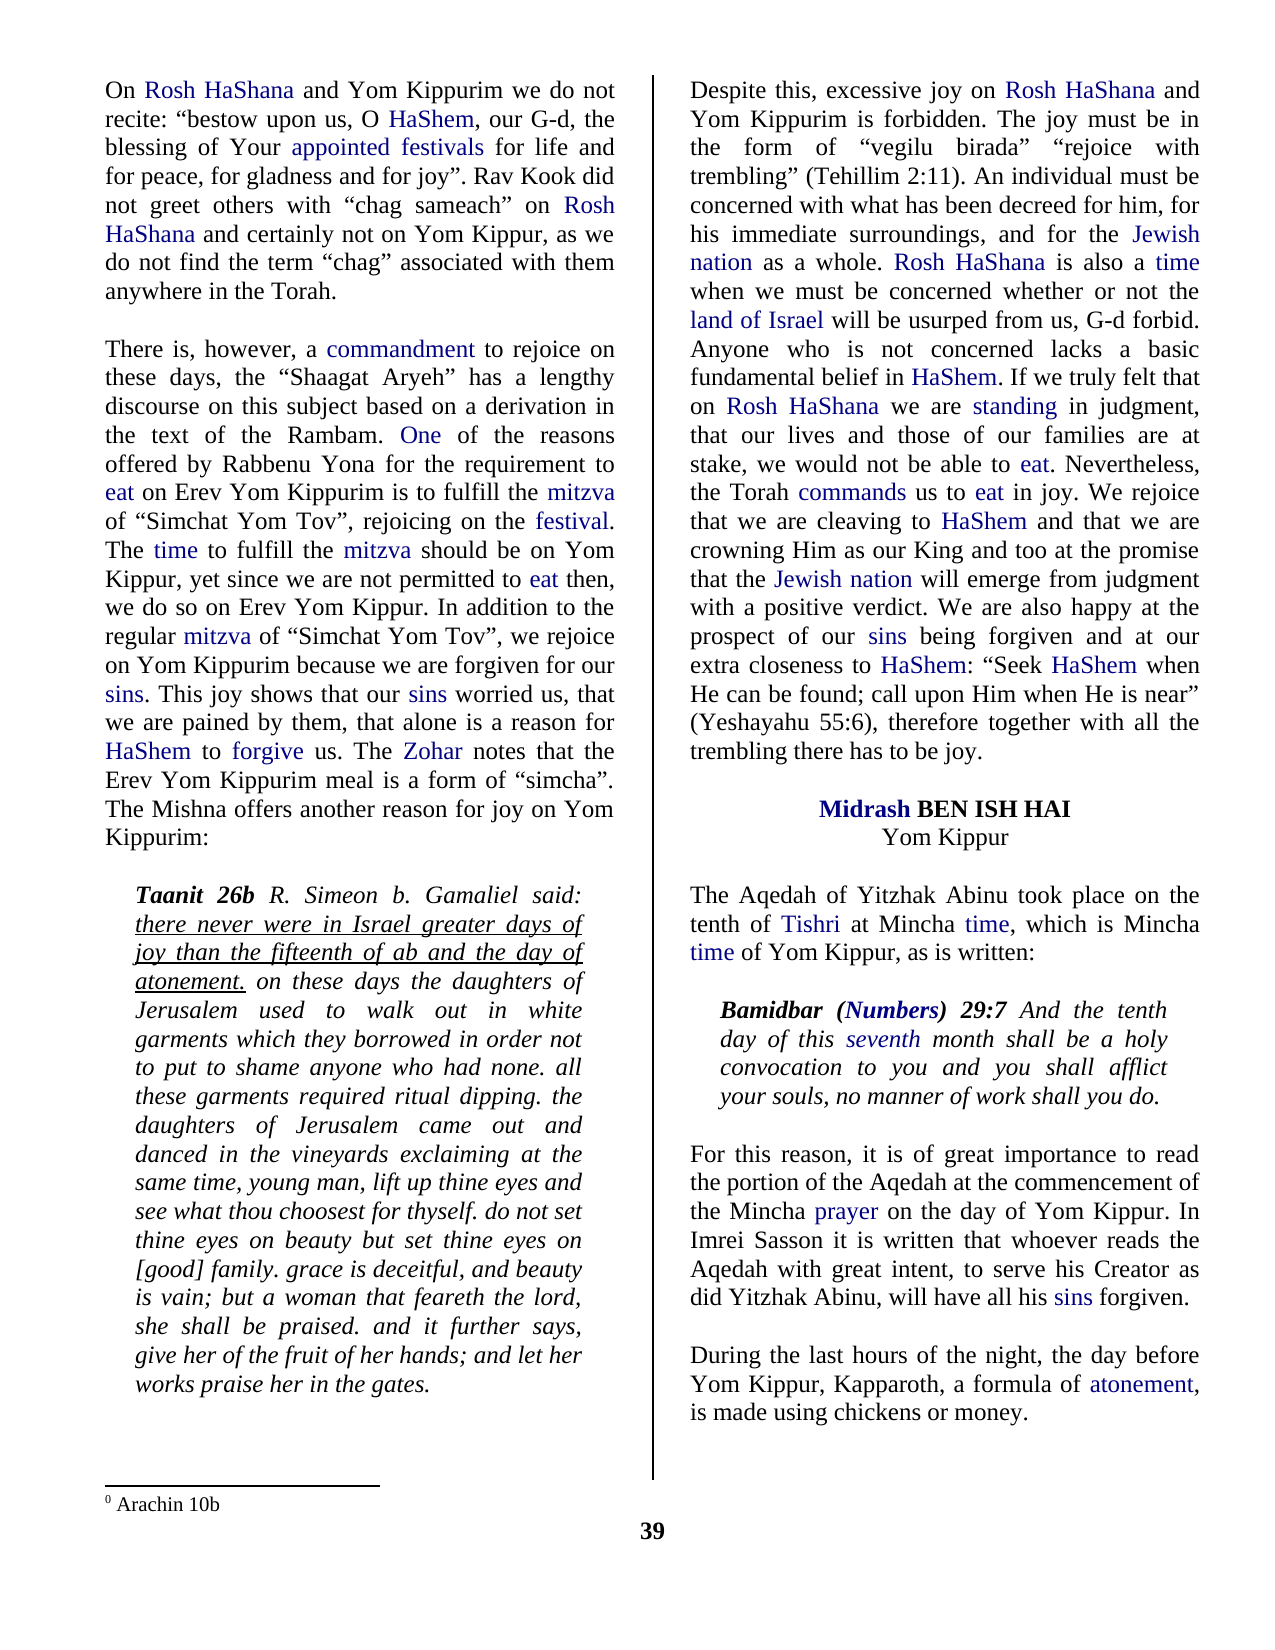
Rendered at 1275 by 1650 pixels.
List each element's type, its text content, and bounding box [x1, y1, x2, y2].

text The Aqedah of Yitzhak Abinu took place on the tenth of Tishri at Mincha time, which is Mincha time of Yom Kippur, as is written: [690, 880, 1200, 966]
text For this reason, it is of great importance to read the portion of the Aqedah at the commencement of the Mincha prayer on the day of Yom Kippur. In Imrei Sasson it is written that whoever reads the Aqedah with great intent, to serve his Creator as did Yitzhak Abinu, will have all his sins forgiven. [690, 1139, 1200, 1311]
text There is, however, a commandment to rejoice on these days, the “Shaagat Aryeh” has a lengthy discourse on this subject based on a derivation in the text of the Rambam. One of the reasons offered by Rabbenu Yona for the requirement to eat on Erev Yom Kippurim is to fulfill the mitzva of “Simchat Yom Tov”, rejoicing on the festival. The time to fulfill the mitzva should be on Yom Kippur, yet since we are not permitted to eat then, we do so on Erev Yom Kippur. In addition to the regular mitzva of “Simchat Yom Tov”, we rejoice on Yom Kippurim because we are forgiven for our sins. This joy shows that our sins worried us, that we are pained by them, that alone is a reason for HaShem to forgive us. The Zohar notes that the Erev Yom Kippurim meal is a form of “simcha”. The Mishna offers another reason for joy on Yom Kippurim: [105, 334, 615, 851]
text Midrash BEN ISH HAI [690, 794, 1200, 822]
text Despite this, excessive joy on Rosh HaShana and Yom Kippurim is forbidden. The joy must be in the form of “vegilu birada” “rejoice with trembling” (Tehillim 2:11). An individual must be concerned with what has been decreed for him, for his immediate surroundings, and for the Jewish nation as a whole. Rosh HaShana is also a time when we must be concerned whether or not the land of Israel will be usurped from us, G-d forbid. Anyone who is not concerned lacks a basic fundamental belief in HaShem. If we truly felt that on Rosh HaShana we are standing in judgment, that our lives and those of our families are at stake, we would not be able to eat. Nevertheless, the Torah commands us to eat in joy. We rejoice that we are cleaving to HaShem and that we are crowning Him as our King and too at the promise that the Jewish nation will emerge from judgment with a positive verdict. We are also happy at the prospect of our sins being forgiven and at our extra closeness to HaShem: “Seek HaShem when He can be found; call upon Him when He is near” (Yeshayahu 55:6), therefore together with all the trembling there has to be joy. [690, 75, 1200, 765]
text During the last hours of the night, the day before Yom Kippur, Kapparoth, a formula of atonement, is made using chickens or money. [690, 1340, 1200, 1426]
text Bamidbar (Numbers) 29:7 And the tenth day of this seventh month shall be a holy convocation to you and you shall afflict your souls, no manner of work shall you do. [720, 995, 1170, 1110]
text Yom Kippur [690, 822, 1200, 851]
text Taanit 26b R. Simeon b. Gamaliel said: there never were in Israel greater days of joy than the fifteenth of ab and the day of atonement. on these days the daughters of Jerusalem used to walk out in white garments which they borrowed in order not to put to shame anyone who had none. all these garments required ritual dipping. the daughters of Jerusalem came out and danced in the vineyards exclaiming at the same time, young man, lift up thine eyes and see what thou choosest for thyself. do not set thine eyes on beauty but set thine eyes on [good] family. grace is deceitful, and beauty is vain; but a woman that feareth the lord, she shall be praised. and it further says, give her of the fruit of her hands; and let her works praise her in the gates. [135, 880, 585, 1397]
text On Rosh HaShana and Yom Kippurim we do not recite: “bestow upon us, O HaShem, our G-d, the blessing of Your appointed festivals for life and for peace, for gladness and for joy”. Rav Kook did not greet others with “chag sameach” on Rosh HaShana and certainly not on Yom Kippur, as we do not find the term “chag” associated with them anywhere in the Torah. [105, 75, 615, 305]
